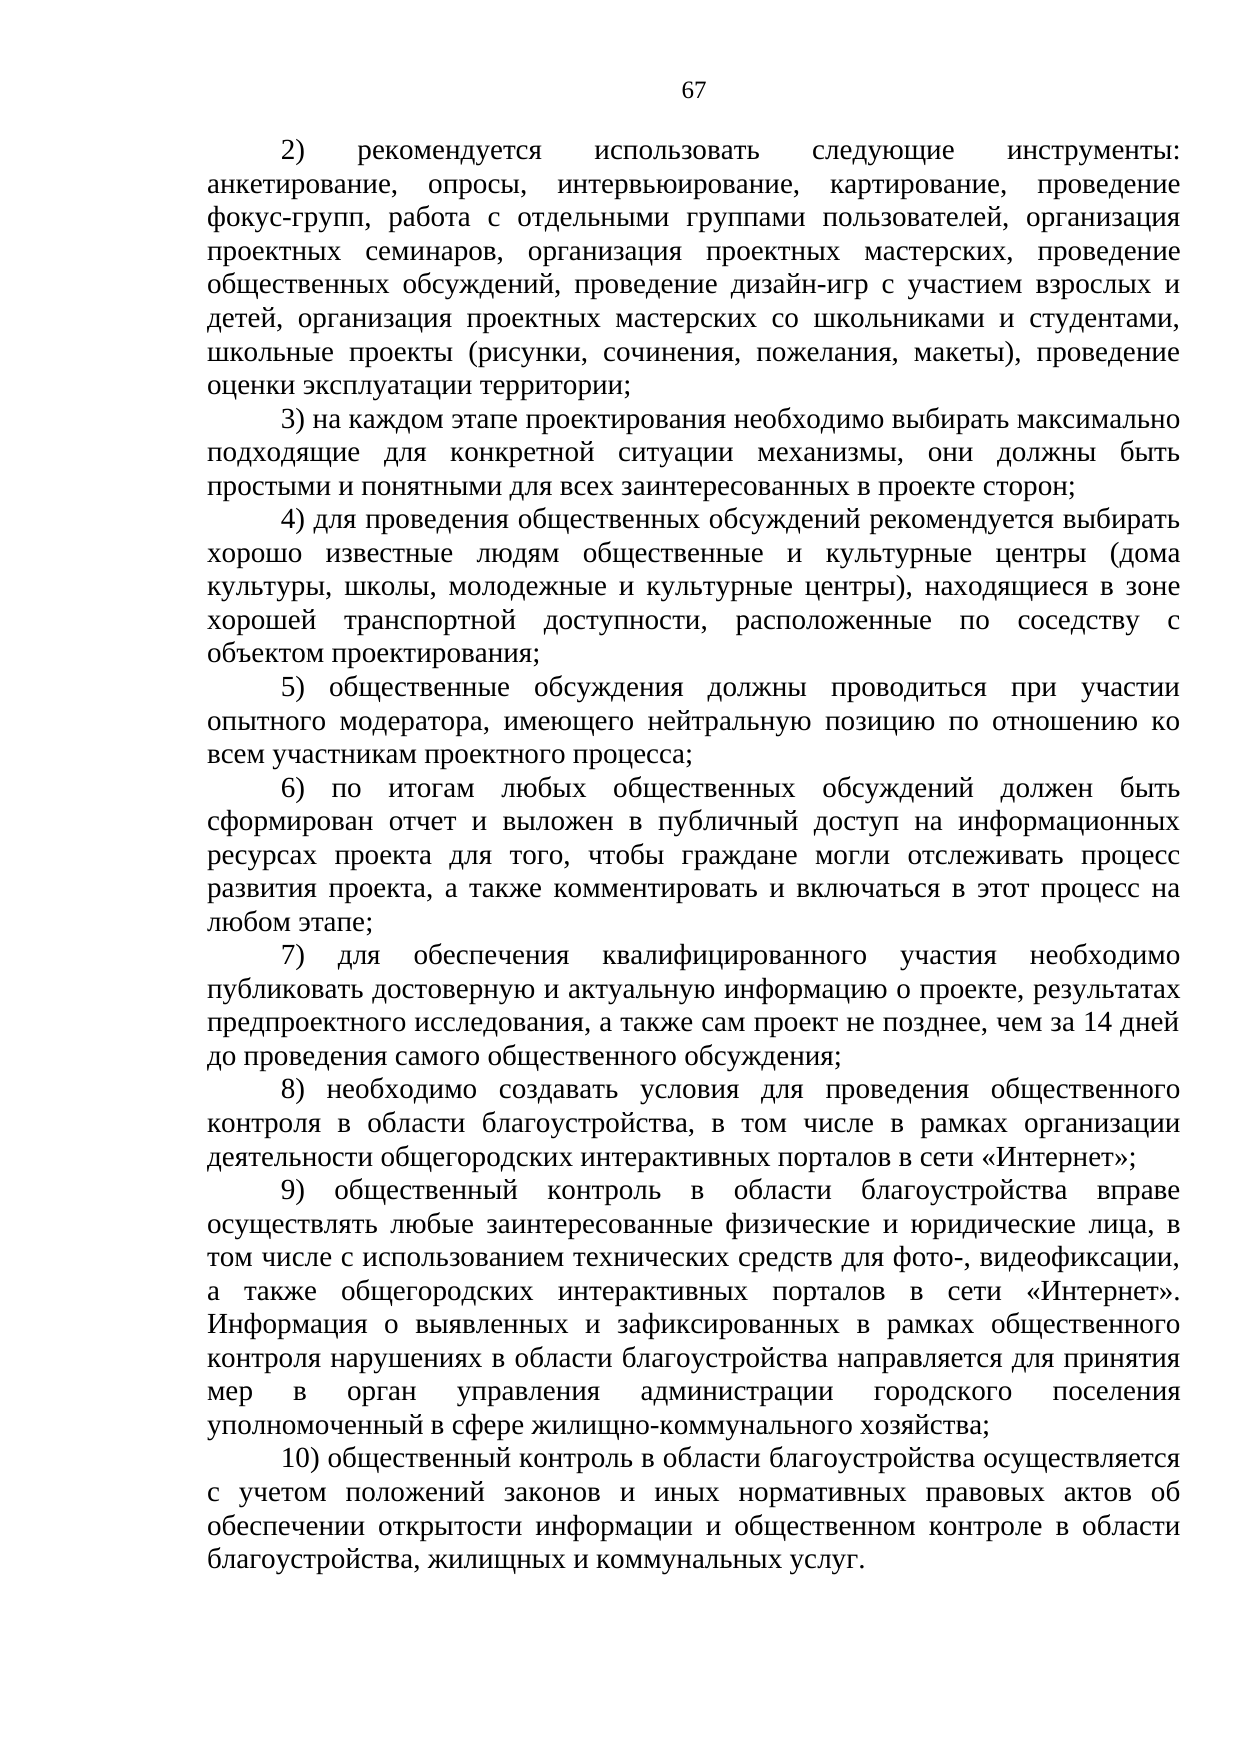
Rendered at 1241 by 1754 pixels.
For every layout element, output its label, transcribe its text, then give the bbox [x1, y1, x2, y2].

text 7) для обеспечения квалифицированного участия необходимо публиковать достоверную и актуальную информацию о проекте, результатах предпроектного исследования, а также сам проект не позднее, чем за 14 дней до проведения самого общественного обсуждения; [207, 937, 1181, 1072]
text 2) рекомендуется использовать следующие инструменты: анкетирование, опросы, интервьюирование, картирование, проведение фокус-групп, работа с отдельными группами пользователей, организация проектных семинаров, организация проектных мастерских, проведение общественных обсуждений, проведение дизайн-игр с участием взрослых и детей, организация проектных мастерских со школьниками и студентами, школьные проекты (рисунки, сочинения, пожелания, макеты), проведение оценки эксплуатации территории; [207, 132, 1181, 401]
text 10) общественный контроль в области благоустройства осуществляется с учетом положений законов и иных нормативных правовых актов об обеспечении открытости информации и общественном контроле в области благоустройства, жилищных и коммунальных услуг. [207, 1441, 1181, 1575]
text 9) общественный контроль в области благоустройства вправе осуществлять любые заинтересованные физические и юридические лица, в том числе с использованием технических средств для фото-, видеофиксации, а также общегородских интерактивных порталов в сети «Интернет». Информация о выявленных и зафиксированных в рамках общественного контроля нарушениях в области благоустройства направляется для принятия мер в орган управления администрации городского поселения уполномоченный в сфере жилищно-коммунального хозяйства; [207, 1172, 1181, 1441]
text 5) общественные обсуждения должны проводиться при участии опытного модератора, имеющего нейтральную позицию по отношению ко всем участникам проектного процесса; [207, 669, 1181, 770]
text 8) необходимо создавать условия для проведения общественного контроля в области благоустройства, в том числе в рамках организации деятельности общегородских интерактивных порталов в сети «Интернет»; [207, 1072, 1181, 1172]
text 4) для проведения общественных обсуждений рекомендуется выбирать хорошо известные людям общественные и культурные центры (дома культуры, школы, молодежные и культурные центры), находящиеся в зоне хорошей транспортной доступности, расположенные по соседству с объектом проектирования; [207, 501, 1181, 669]
text 6) по итогам любых общественных обсуждений должен быть сформирован отчет и выложен в публичный доступ на информационных ресурсах проекта для того, чтобы граждане могли отслеживать процесс развития проекта, а также комментировать и включаться в этот процесс на любом этапе; [207, 770, 1181, 937]
text 3) на каждом этапе проектирования необходимо выбирать максимально подходящие для конкретной ситуации механизмы, они должны быть простыми и понятными для всех заинтересованных в проекте сторон; [207, 401, 1181, 501]
